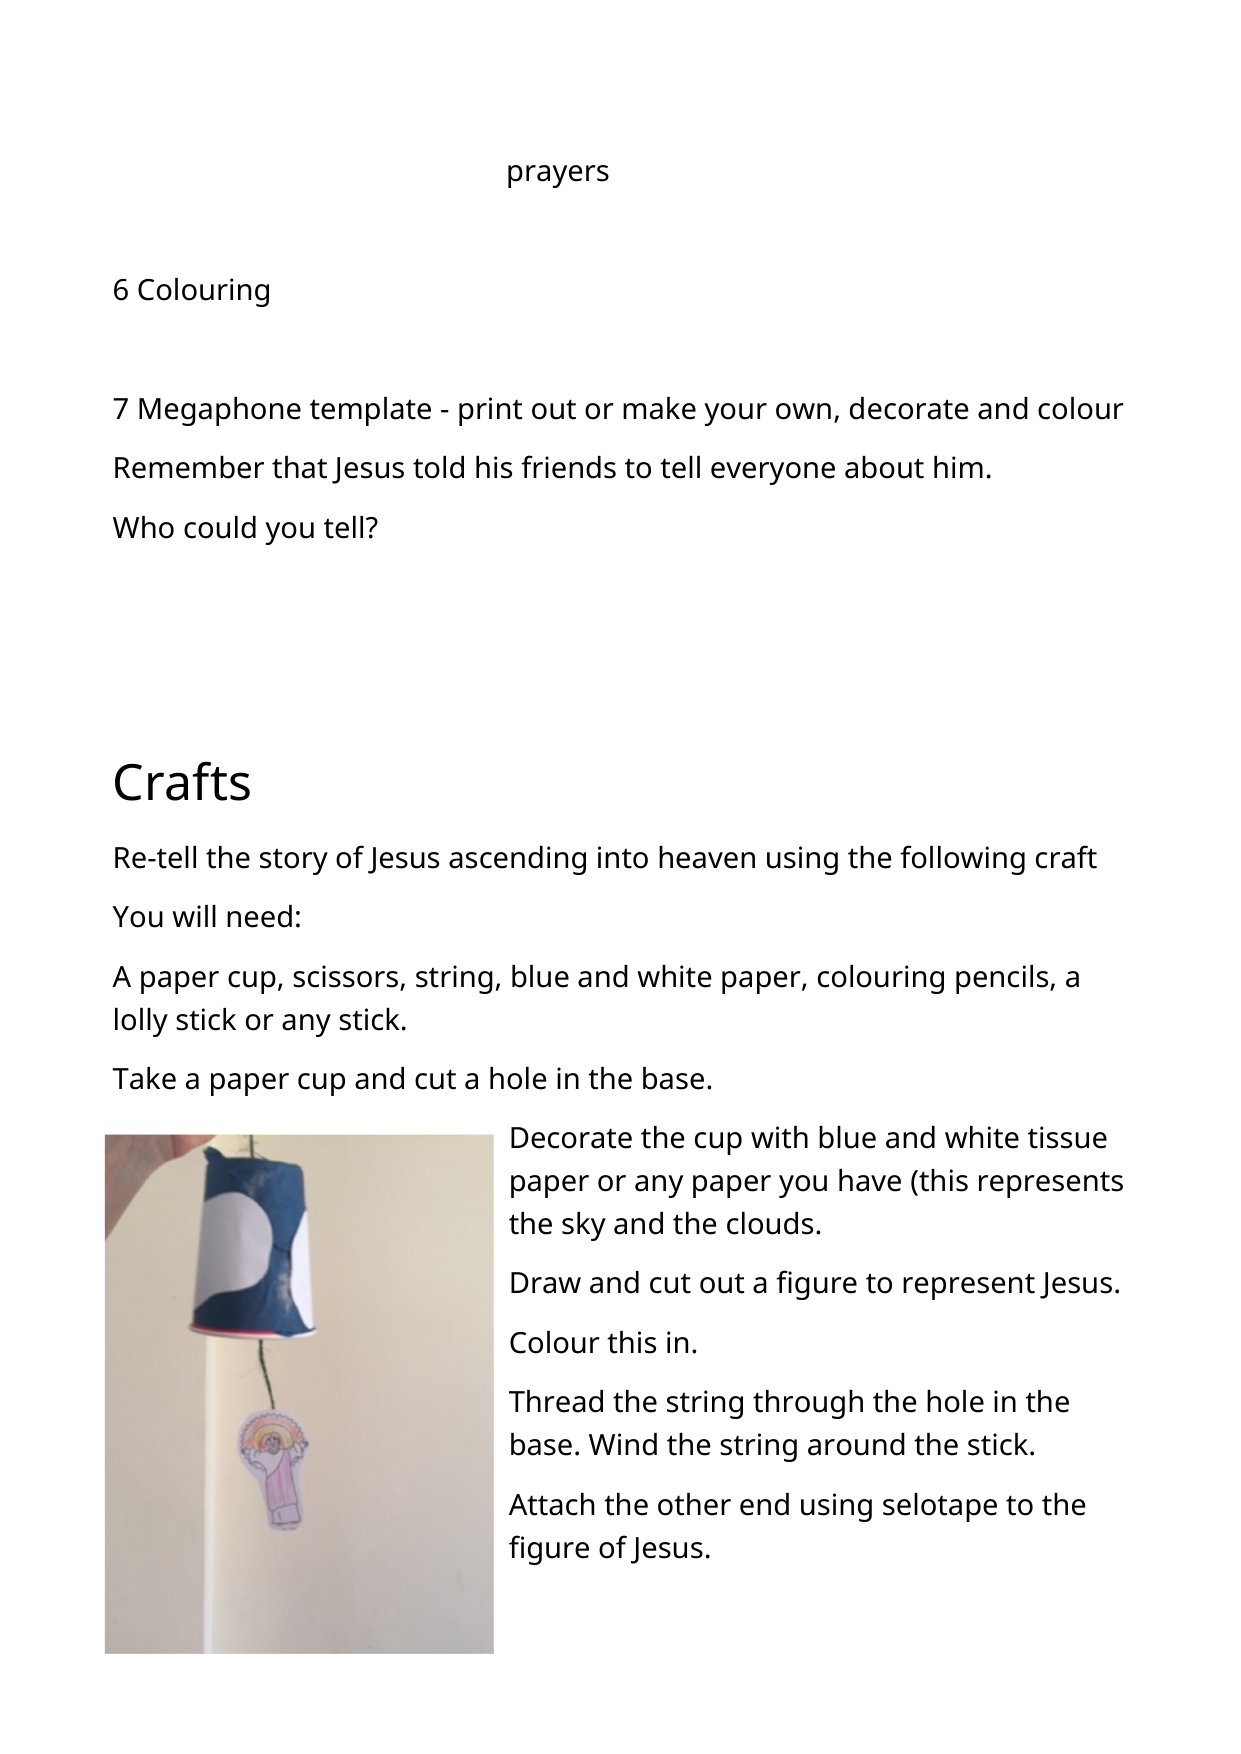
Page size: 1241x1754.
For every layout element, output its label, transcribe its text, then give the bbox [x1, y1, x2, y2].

text Re-tell the story of Jesus ascending into heaven using the following craft [112, 837, 1128, 877]
text Crafts [112, 747, 1128, 815]
text Decorate the cup with blue and white tissue paper or any paper you have (this represents the sky and the clouds. [112, 1118, 1128, 1243]
text Attach the other end using selotape to the figure of Jesus. [112, 1484, 1128, 1567]
text prayers [112, 150, 1128, 190]
text 7 Megaphone template - print out or make your own, decorate and colour [112, 388, 1128, 428]
text Take a paper cup and cut a hole in the base. [112, 1058, 1128, 1098]
text Draw and cut out a figure to represent Jesus. [112, 1263, 1128, 1302]
text A paper cup, scissors, string, blue and white paper, colouring pencils, a lolly stick or any stick. [112, 956, 1128, 1038]
text 6 Colouring [112, 269, 1128, 309]
text Who could you tell? [112, 507, 1128, 547]
picture [105, 1135, 493, 1653]
text Remember that Jesus told his friends to tell everyone about him. [112, 447, 1128, 487]
text Thread the string through the hole in the base. Wind the string around the stick. [112, 1382, 1128, 1464]
text You will need: [112, 896, 1128, 936]
text Colour this in. [112, 1322, 1128, 1362]
